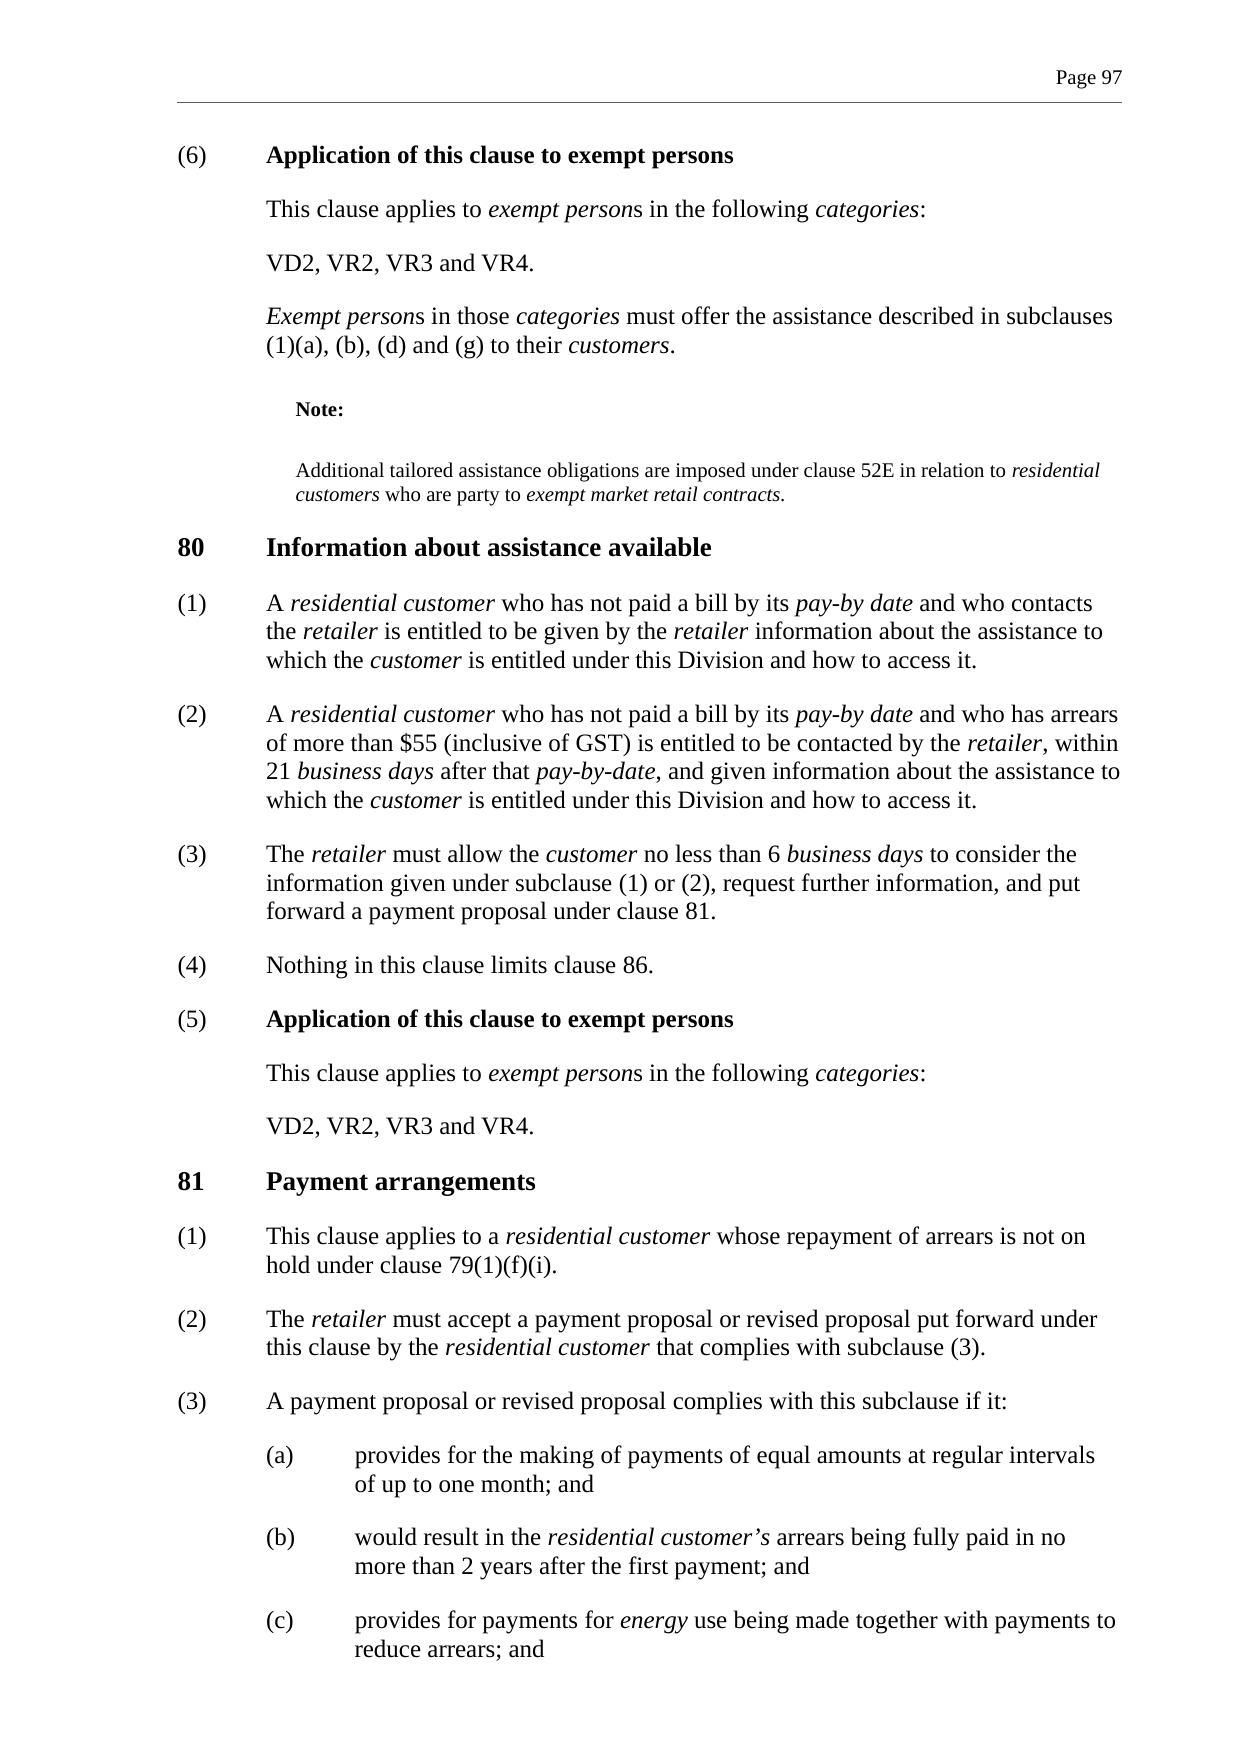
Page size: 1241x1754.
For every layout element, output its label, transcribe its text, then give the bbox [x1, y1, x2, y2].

text This clause applies to exempt persons in the following categories: [266, 194, 1122, 223]
text Exempt persons in those categories must offer the assistance described in subclauses (1)(a), (b), (d) and (g) to their customers. [266, 301, 1122, 359]
text VD2, VR2, VR3 and VR4. [266, 248, 1122, 276]
text A payment proposal or revised proposal complies with this subclause if it: [177, 1386, 1122, 1415]
text Application of this clause to exempt persons [177, 140, 1122, 169]
text A residential customer who has not paid a bill by its pay-by date and who has arrears of more than $55 (inclusive of GST) is entitled to be contacted by the retailer, within 21 business days after that pay-by-date, and given information about the assistance to which the customer is entitled under this Division and how to access it. [177, 699, 1122, 814]
text Application of this clause to exempt persons [177, 1004, 1122, 1033]
text Additional tailored assistance obligations are imposed under clause 52E in relation to residential customers who are party to exempt market retail contracts. [295, 458, 1122, 506]
text The retailer must accept a payment proposal or revised proposal put forward under this clause by the residential customer that complies with subclause (3). [177, 1304, 1122, 1361]
text provides for the making of payments of equal amounts at regular intervals of up to one month; and [266, 1440, 1122, 1497]
text Payment arrangements [177, 1165, 1122, 1196]
text This clause applies to exempt persons in the following categories: [266, 1058, 1122, 1086]
text Nothing in this clause limits clause 86. [177, 950, 1122, 979]
text This clause applies to a residential customer whose repayment of arrears is not on hold under clause 79(1)(f)(i). [177, 1221, 1122, 1279]
text Information about assistance available [177, 531, 1122, 563]
text provides for payments for energy use being made together with payments to reduce arrears; and [266, 1605, 1122, 1662]
text A residential customer who has not paid a bill by its pay-by date and who contacts the retailer is entitled to be given by the retailer information about the assistance to which the customer is entitled under this Division and how to access it. [177, 588, 1122, 674]
text The retailer must allow the customer no less than 6 business days to consider the information given under subclause (1) or (2), request further information, and put forward a payment proposal under clause 81. [177, 839, 1122, 925]
text would result in the residential customer’s arrears being fully paid in no more than 2 years after the first payment; and [266, 1522, 1122, 1580]
text VD2, VR2, VR3 and VR4. [266, 1111, 1122, 1140]
text Note: [295, 397, 1122, 421]
